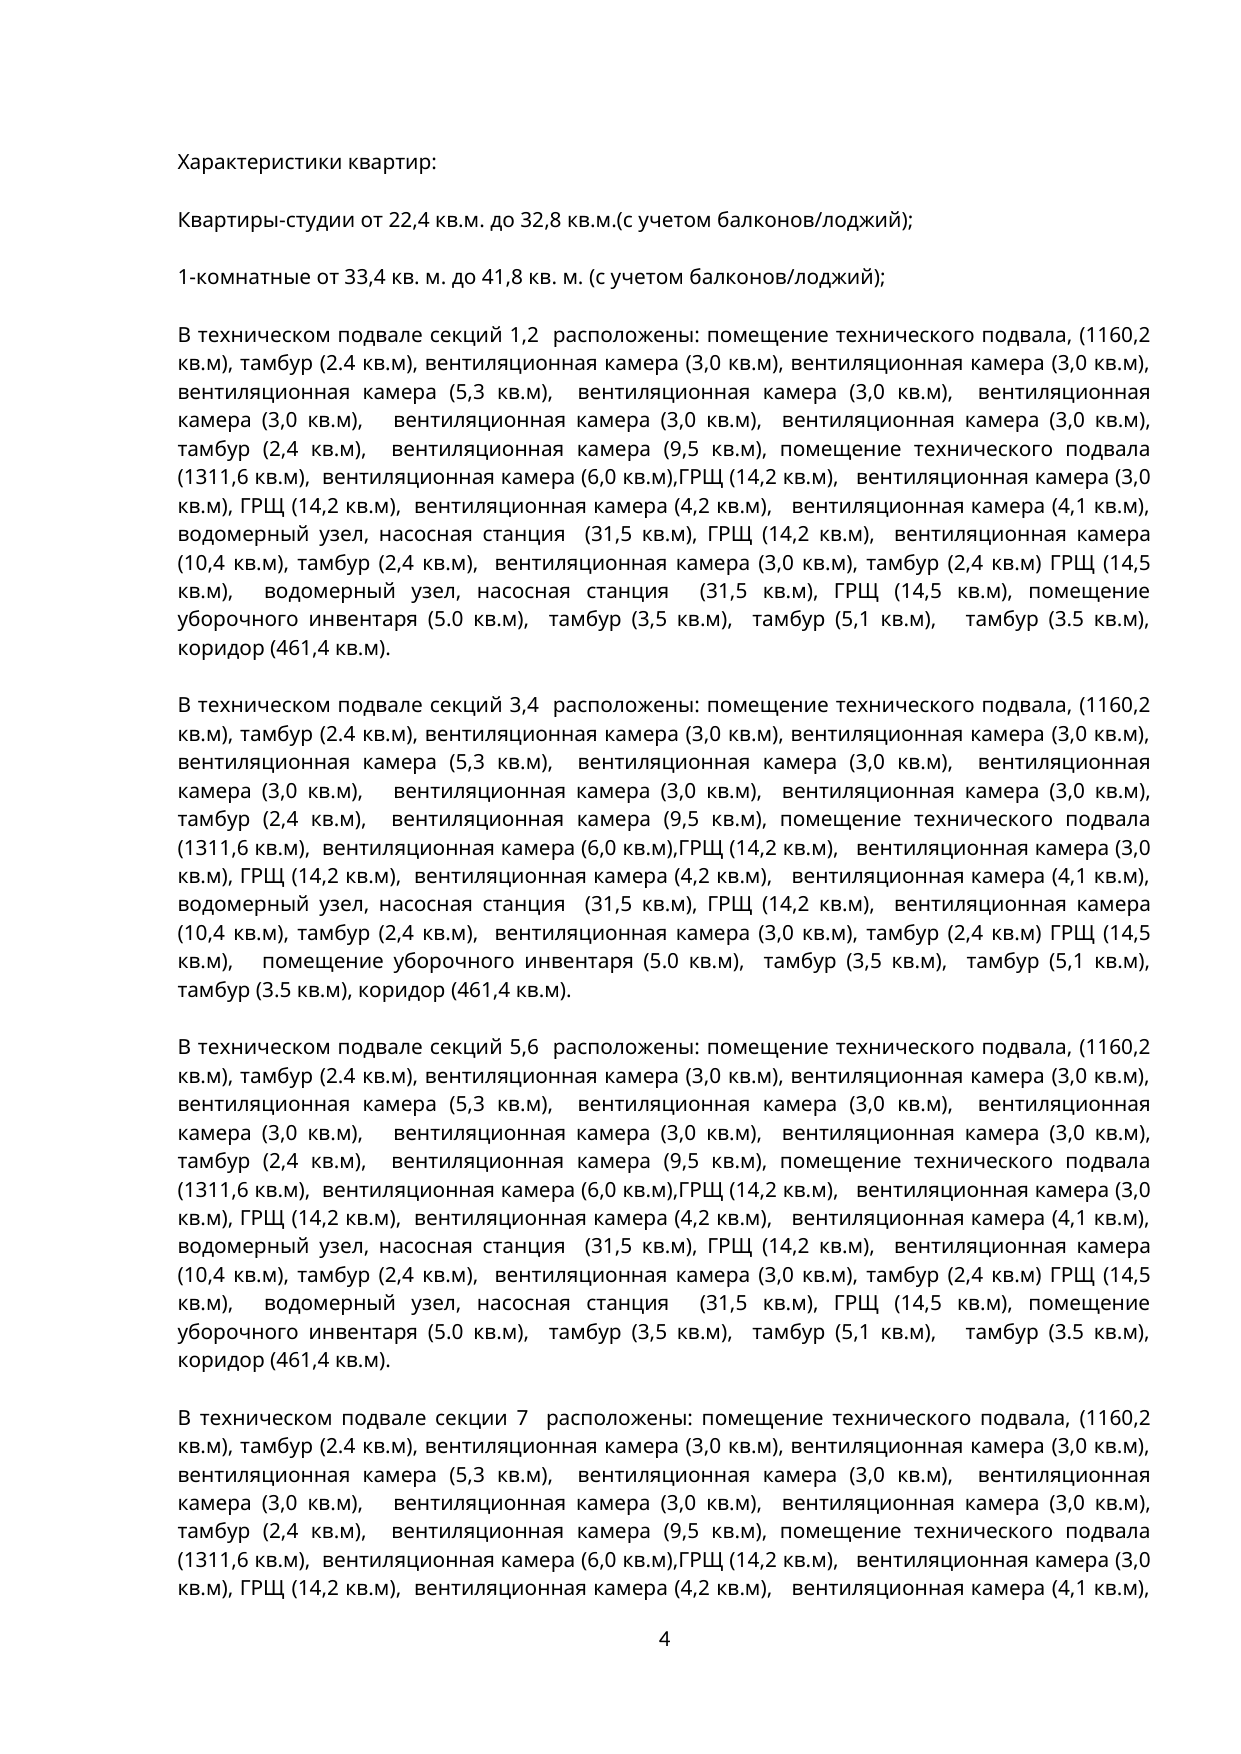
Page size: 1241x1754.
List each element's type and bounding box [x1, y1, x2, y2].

table_cell [177, 118, 1152, 1602]
